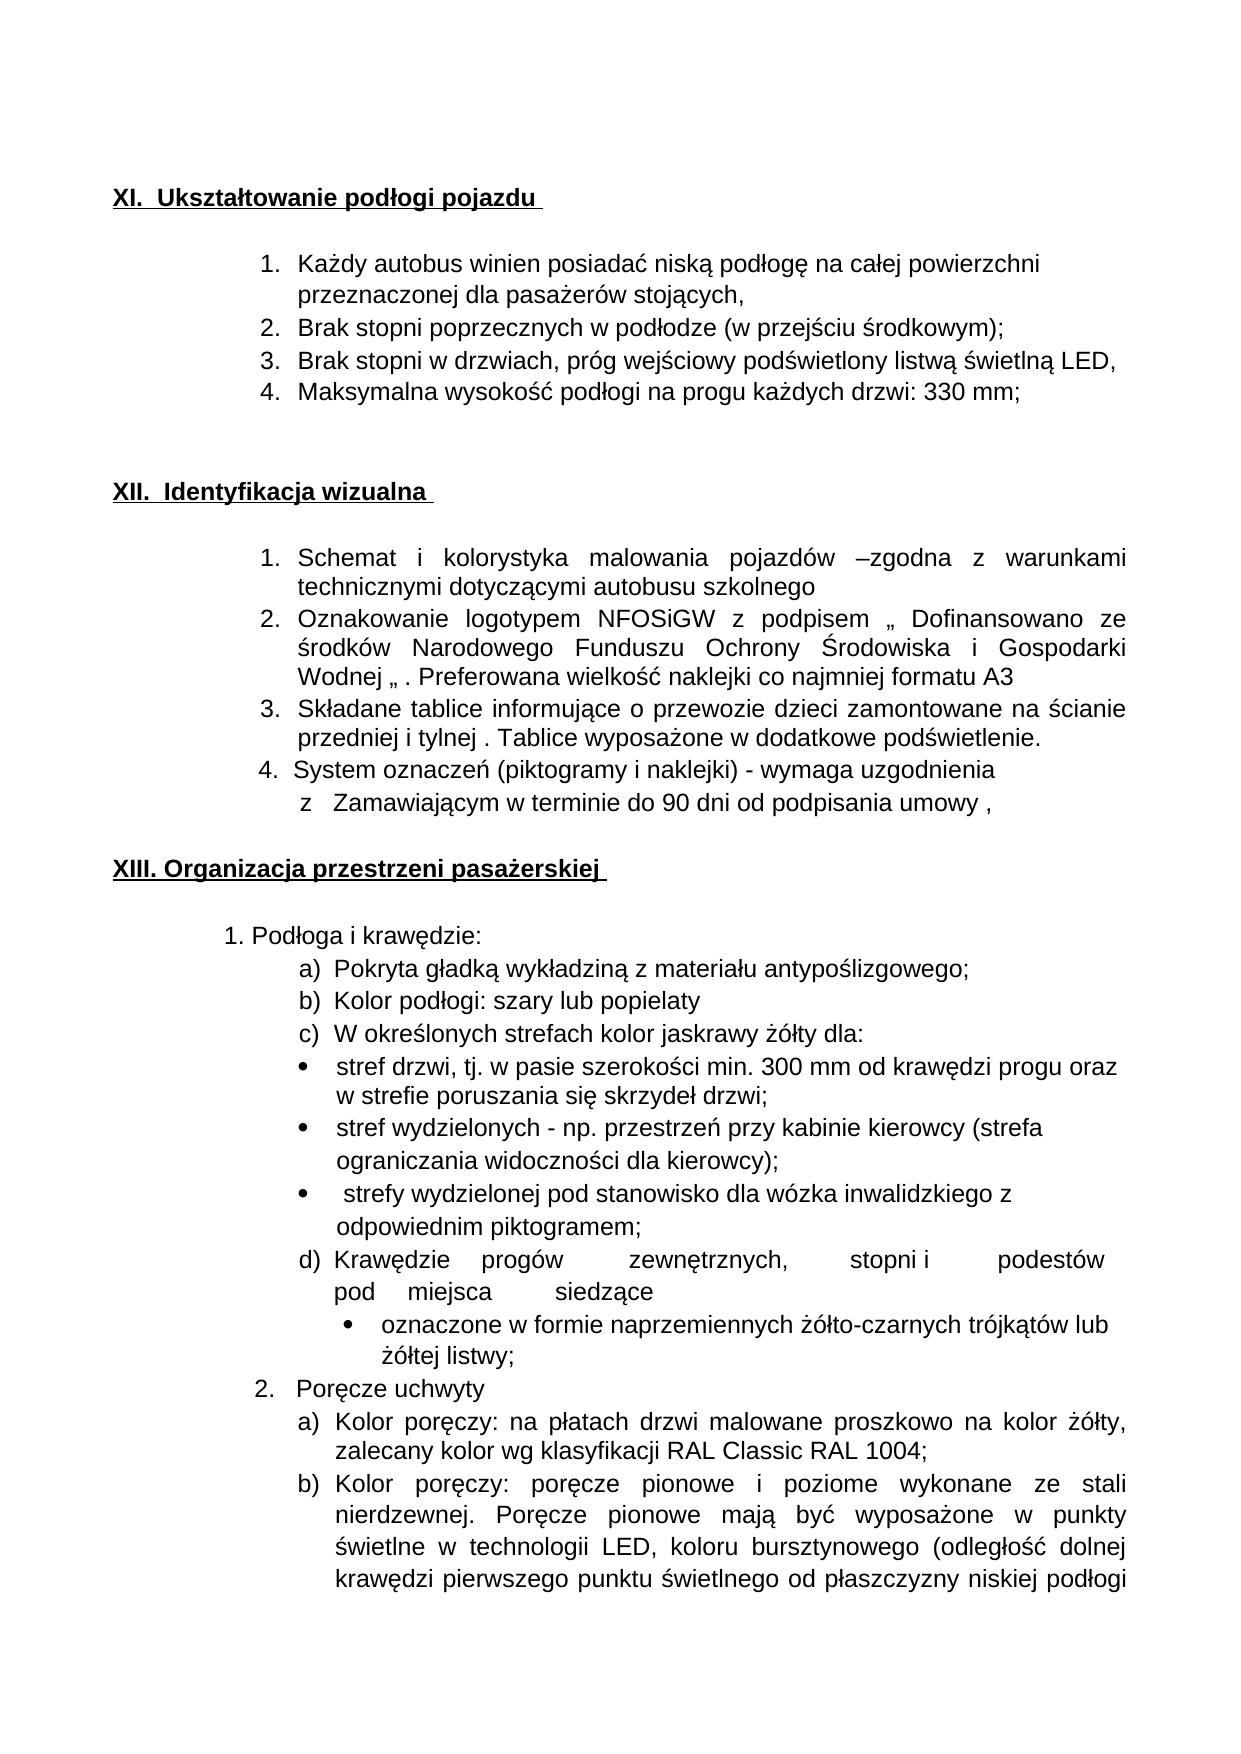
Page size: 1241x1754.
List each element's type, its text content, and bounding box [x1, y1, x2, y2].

text XII. Identyfikacja wizualna [112, 477, 1124, 506]
list Każdy autobus winien posiadać niską podłogę na całej powierzchni przeznaczonej dla pasażerów stojących, [260, 249, 1128, 308]
text XI. Ukształtowanie podłogi pojazdu [112, 183, 1124, 212]
list strefy wydzielonej pod stanowisko dla wózka inwalidzkiego z odpowiednim piktogramem; [299, 1179, 1128, 1241]
list Pokryta gładką wykładziną z materiału antypoślizgowego; [261, 953, 1128, 982]
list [297, 1469, 1128, 1592]
list W określonych strefach kolor jaskrawy żółty dla: [261, 1019, 1128, 1048]
list Oznakowanie logotypem NFOSiGW z podpisem „ Dofinansowano ze środków Narodowego Funduszu Ochrony Środowiska i Gospodarki Wodnej „ . Preferowana wielkość naklejki co najmniej formatu A3 [260, 604, 1128, 690]
text 2. Poręcze uchwyty [150, 1374, 1128, 1403]
list stref drzwi, tj. w pasie szerokości min. 300 mm od krawędzi progu oraz w strefie poruszania się skrzydeł drzwi; [299, 1052, 1128, 1110]
list Krawędzie progów zewnętrznych, stopni i podestów pod miejsca siedzące [261, 1245, 1128, 1305]
list Brak stopni w drzwiach, próg wejściowy podświetlony listwą świetlną LED, [260, 346, 1128, 374]
list Schemat i kolorystyka malowania pojazdów –zgodna z warunkami technicznymi dotyczącymi autobusu szkolnego [260, 543, 1128, 600]
list Maksymalna wysokość podłogi na progu każdych drzwi: 330 mm; [260, 377, 1128, 406]
list Składane tablice informujące o przewozie dzieci zamontowane na ścianie przedniej i tylnej . Tablice wyposażone w dodatkowe podświetlenie. [260, 694, 1128, 751]
list stref wydzielonych - np. przestrzeń przy kabinie kierowcy (strefa ograniczania widoczności dla kierowcy); [299, 1113, 1128, 1175]
text XIII. Organizacja przestrzeni pasażerskiej [112, 854, 1124, 883]
text 4. System oznaczeń (piktogramy i naklejki) - wymaga uzgodnienia [112, 755, 1128, 784]
list Kolor poręczy: na płatach drzwi malowane proszkowo na kolor żółty, zalecany kolor wg klasyfikacji RAL Classic RAL 1004; [297, 1407, 1128, 1464]
list Brak stopni poprzecznych w podłodze (w przejściu środkowym); [260, 313, 1128, 341]
list Kolor podłogi: szary lub popielaty [261, 986, 1128, 1015]
text z Zamawiającym w terminie do 90 dni od podpisania umowy , [112, 788, 1128, 817]
list oznaczone w formie naprzemiennych żółto-czarnych trójkątów lub żółtej listwy; [344, 1310, 1128, 1370]
text 1. Podłoga i krawędzie: [224, 921, 1128, 949]
